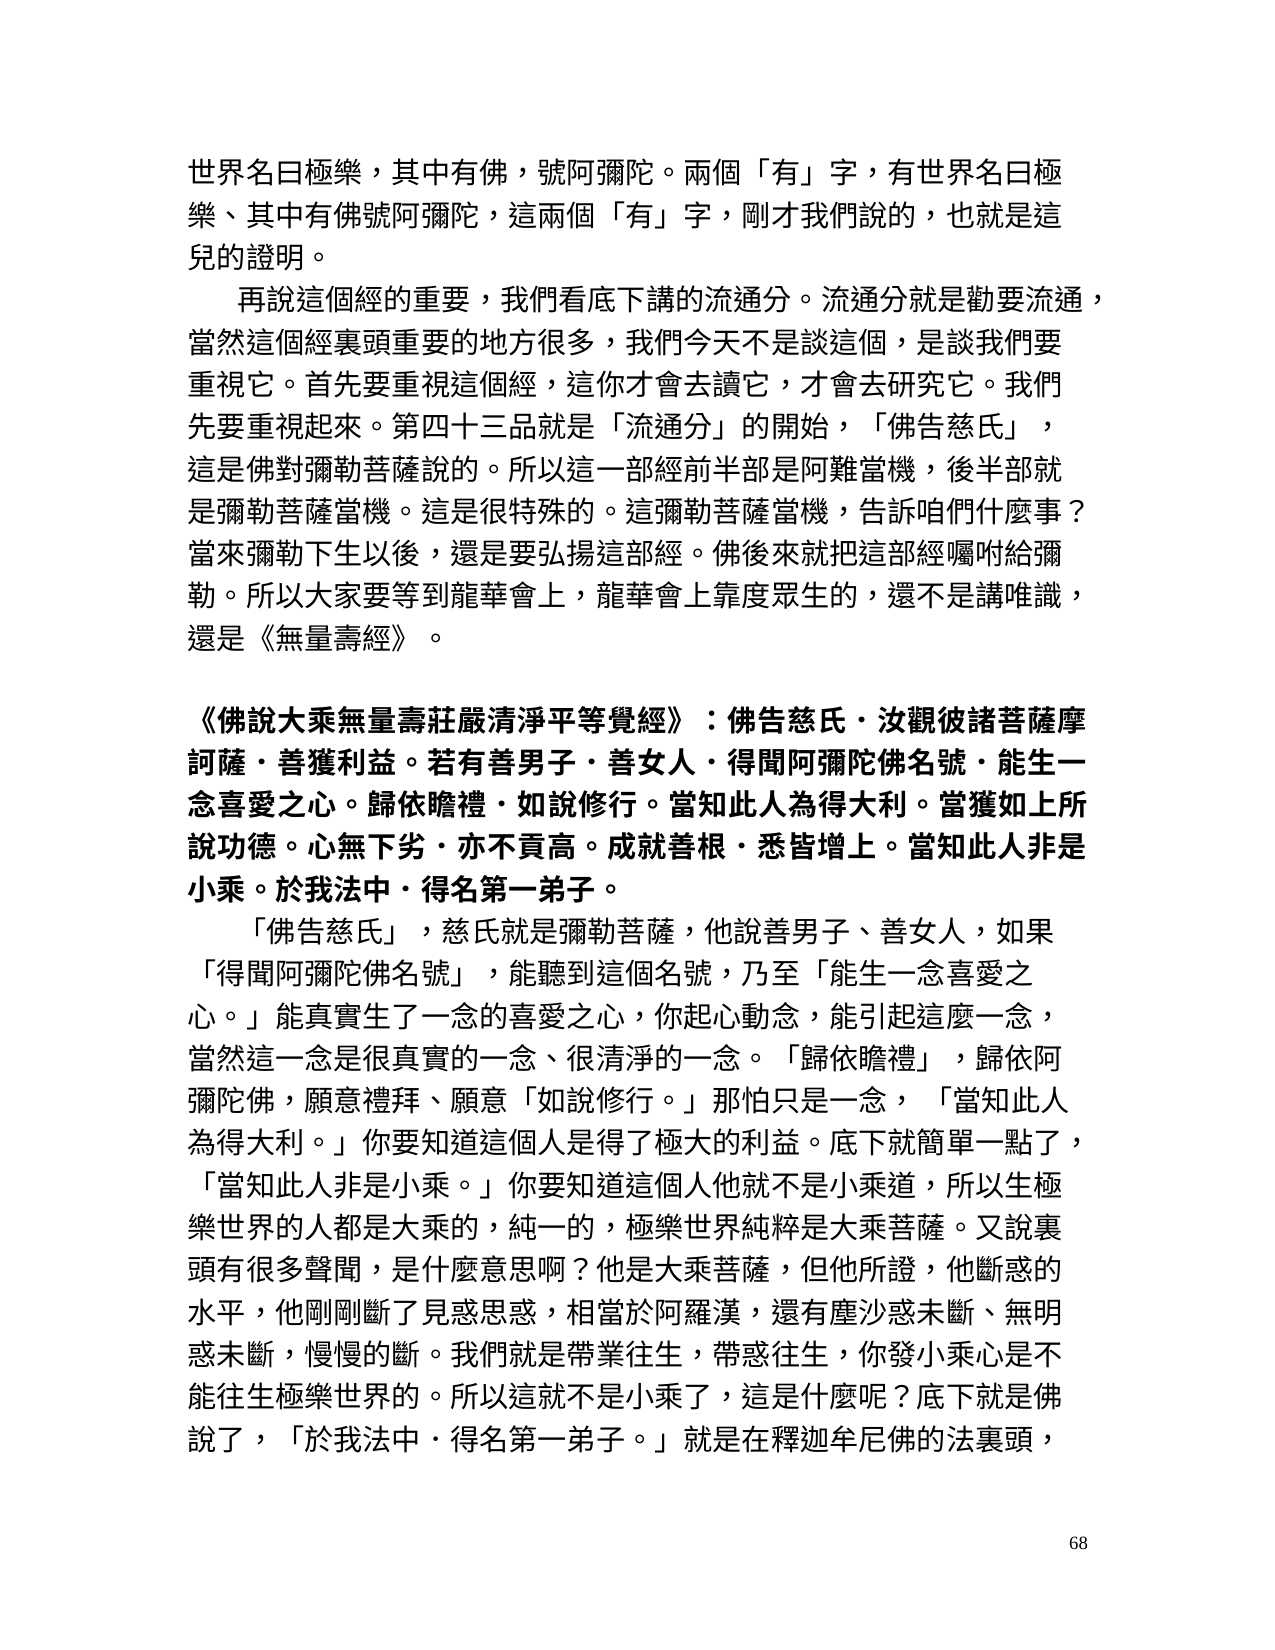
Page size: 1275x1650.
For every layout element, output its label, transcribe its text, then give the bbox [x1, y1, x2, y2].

text 《佛說大乘無量壽莊嚴清淨平等覺經》：佛告慈氏．汝觀彼諸菩薩摩訶薩．善獲利益。若有善男子．善女人．得聞阿彌陀佛名號．能生一念喜愛之心。歸依瞻禮．如說修行。當知此人為得大利。當獲如上所說功德。心無下劣．亦不貢高。成就善根．悉皆增上。當知此人非是小乘。於我法中．得名第一弟子。 [187, 697, 1087, 909]
text 再說這個經的重要，我們看底下講的流通分。流通分就是勸要流通，當然這個經裏頭重要的地方很多，我們今天不是談這個，是談我們要重視它。首先要重視這個經，這你才會去讀它，才會去研究它。我們先要重視起來。第四十三品就是「流通分」的開始，「佛告慈氏」，這是佛對彌勒菩薩說的。所以這一部經前半部是阿難當機，後半部就是彌勒菩薩當機。這是很特殊的。這彌勒菩薩當機，告訴咱們什麼事？當來彌勒下生以後，還是要弘揚這部經。佛後來就把這部經囑咐給彌勒。所以大家要等到龍華會上，龍華會上靠度眾生的，還不是講唯識，還是《無量壽經》。 [187, 277, 1087, 657]
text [187, 150, 1087, 277]
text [187, 909, 1087, 1458]
